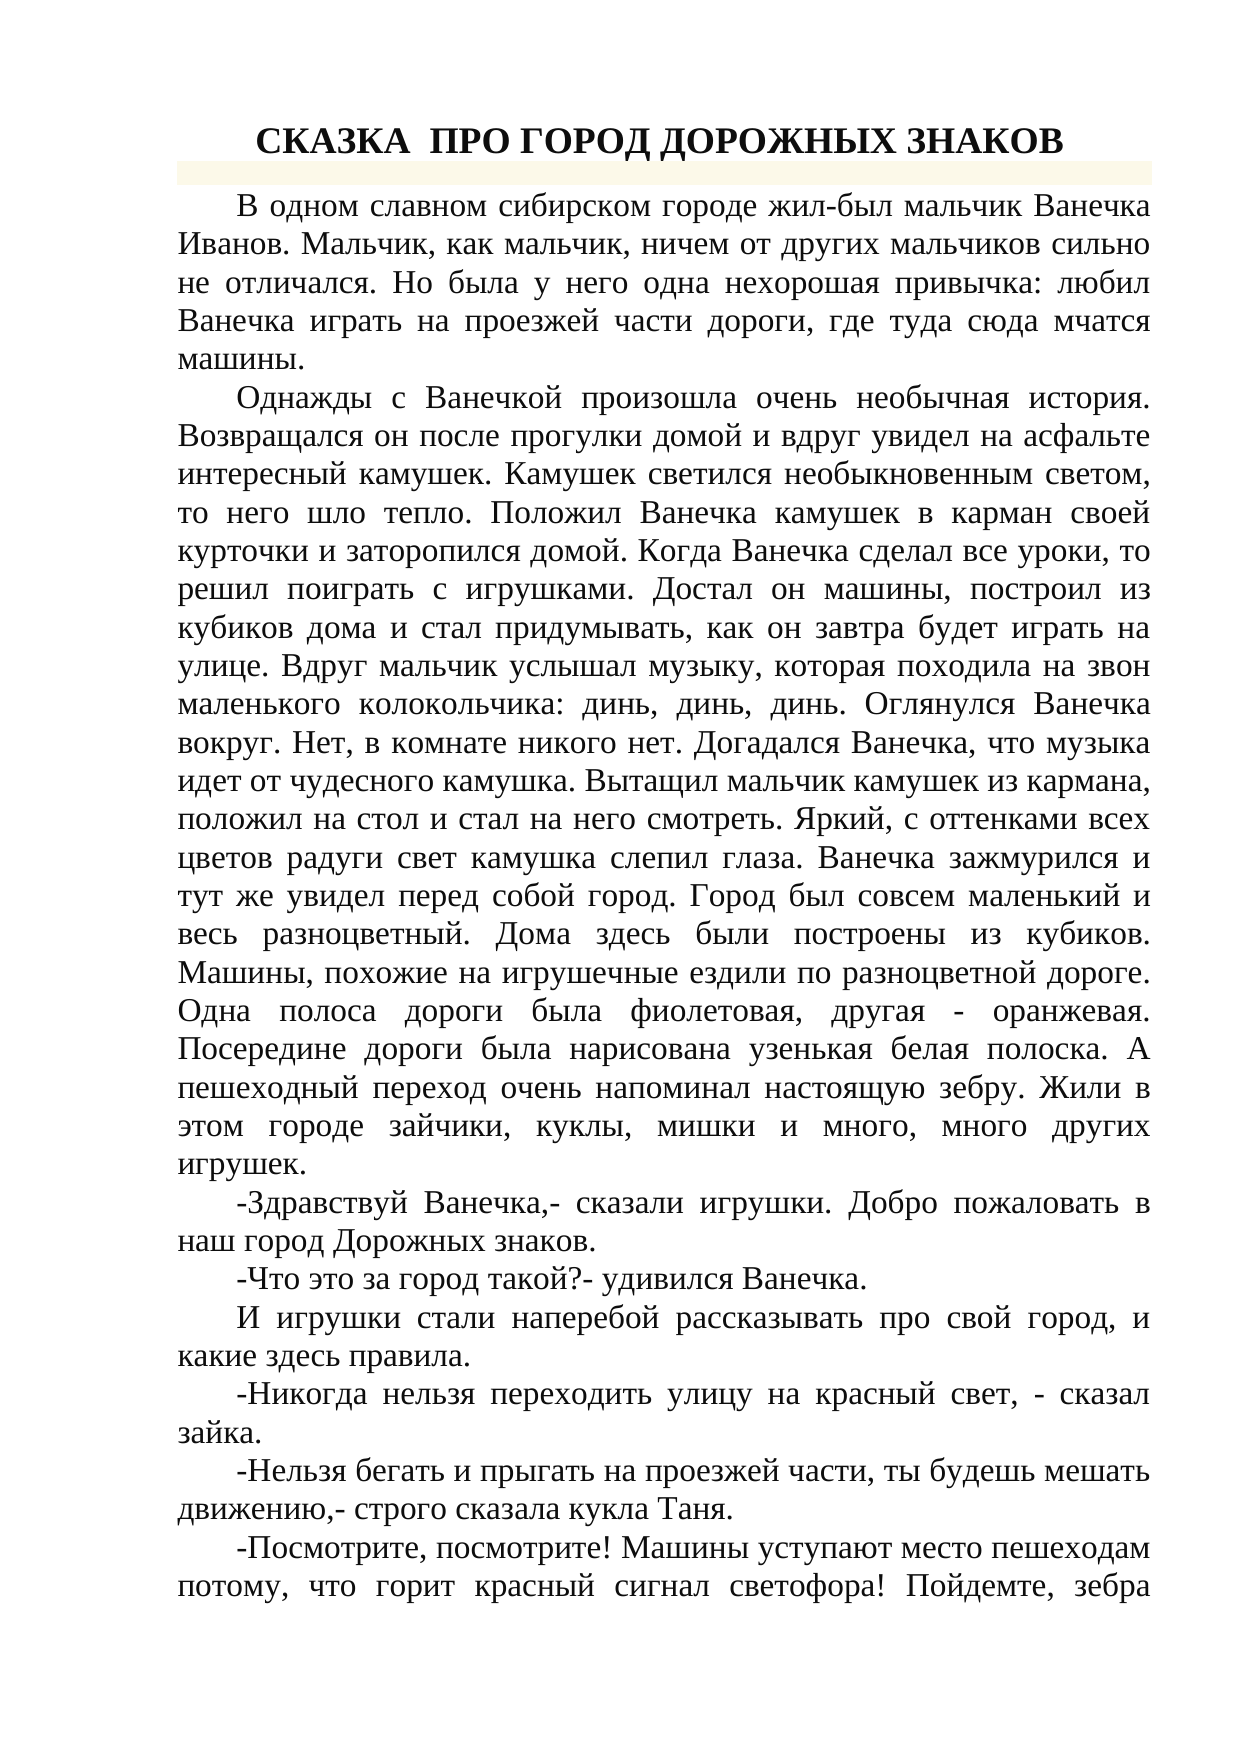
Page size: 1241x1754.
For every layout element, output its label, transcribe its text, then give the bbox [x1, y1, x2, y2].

text -Здравствуй Ванечка,- сказали игрушки. Добро пожаловать в наш город Дорожных знаков. [177, 1182, 1152, 1259]
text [177, 1527, 1152, 1604]
text -Что это за город такой?- удивился Ванечка. [177, 1259, 1152, 1297]
text Однажды с Ванечкой произошла очень необычная история. Возвращался он после прогулки домой и вдруг увидел на асфальте интересный камушек. Камушек светился необыкновенным светом, то него шло тепло. Положил Ванечка камушек в карман своей курточки и заторопился домой. Когда Ванечка сделал все уроки, то решил поиграть с игрушками. Достал он машины, построил из кубиков дома и стал придумывать, как он завтра будет играть на улице. Вдруг мальчик услышал музыку, которая походила на звон маленького колокольчика: динь, динь, динь. Оглянулся Ванечка вокруг. Нет, в комнате никого нет. Догадался Ванечка, что музыка идет от чудесного камушка. Вытащил мальчик камушек из кармана, положил на стол и стал на него смотреть. Яркий, с оттенками всех цветов радуги свет камушка слепил глаза. Ванечка зажмурился и тут же увидел перед собой город. Город был совсем маленький и весь разноцветный. Дома здесь были построены из кубиков. Машины, похожие на игрушечные ездили по разноцветной дороге. Одна полоса дороги была фиолетовая, другая - оранжевая. Посередине дороги была нарисована узенькая белая полоска. А пешеходный переход очень напоминал настоящую зебру. Жили в этом городе зайчики, куклы, мишки и много, много других игрушек. [177, 377, 1152, 1182]
text -Никогда нельзя переходить улицу на красный свет, - сказал зайка. [177, 1374, 1152, 1450]
text И игрушки стали наперебой рассказывать про свой город, и какие здесь правила. [177, 1297, 1152, 1374]
text В одном славном сибирском городе жил-был мальчик Ванечка Иванов. Мальчик, как мальчик, ничем от других мальчиков сильно не отличался. Но была у него одна нехорошая привычка: любил Ванечка играть на проезжей части дороги, где туда сюда мчатся машины. [177, 185, 1152, 377]
text СКАЗКА ПРО ГОРОД ДОРОЖНЫХ ЗНАКОВ [177, 118, 1152, 161]
text -Нельзя бегать и прыгать на проезжей части, ты будешь мешать движению,- строго сказала кукла Таня. [177, 1450, 1152, 1527]
